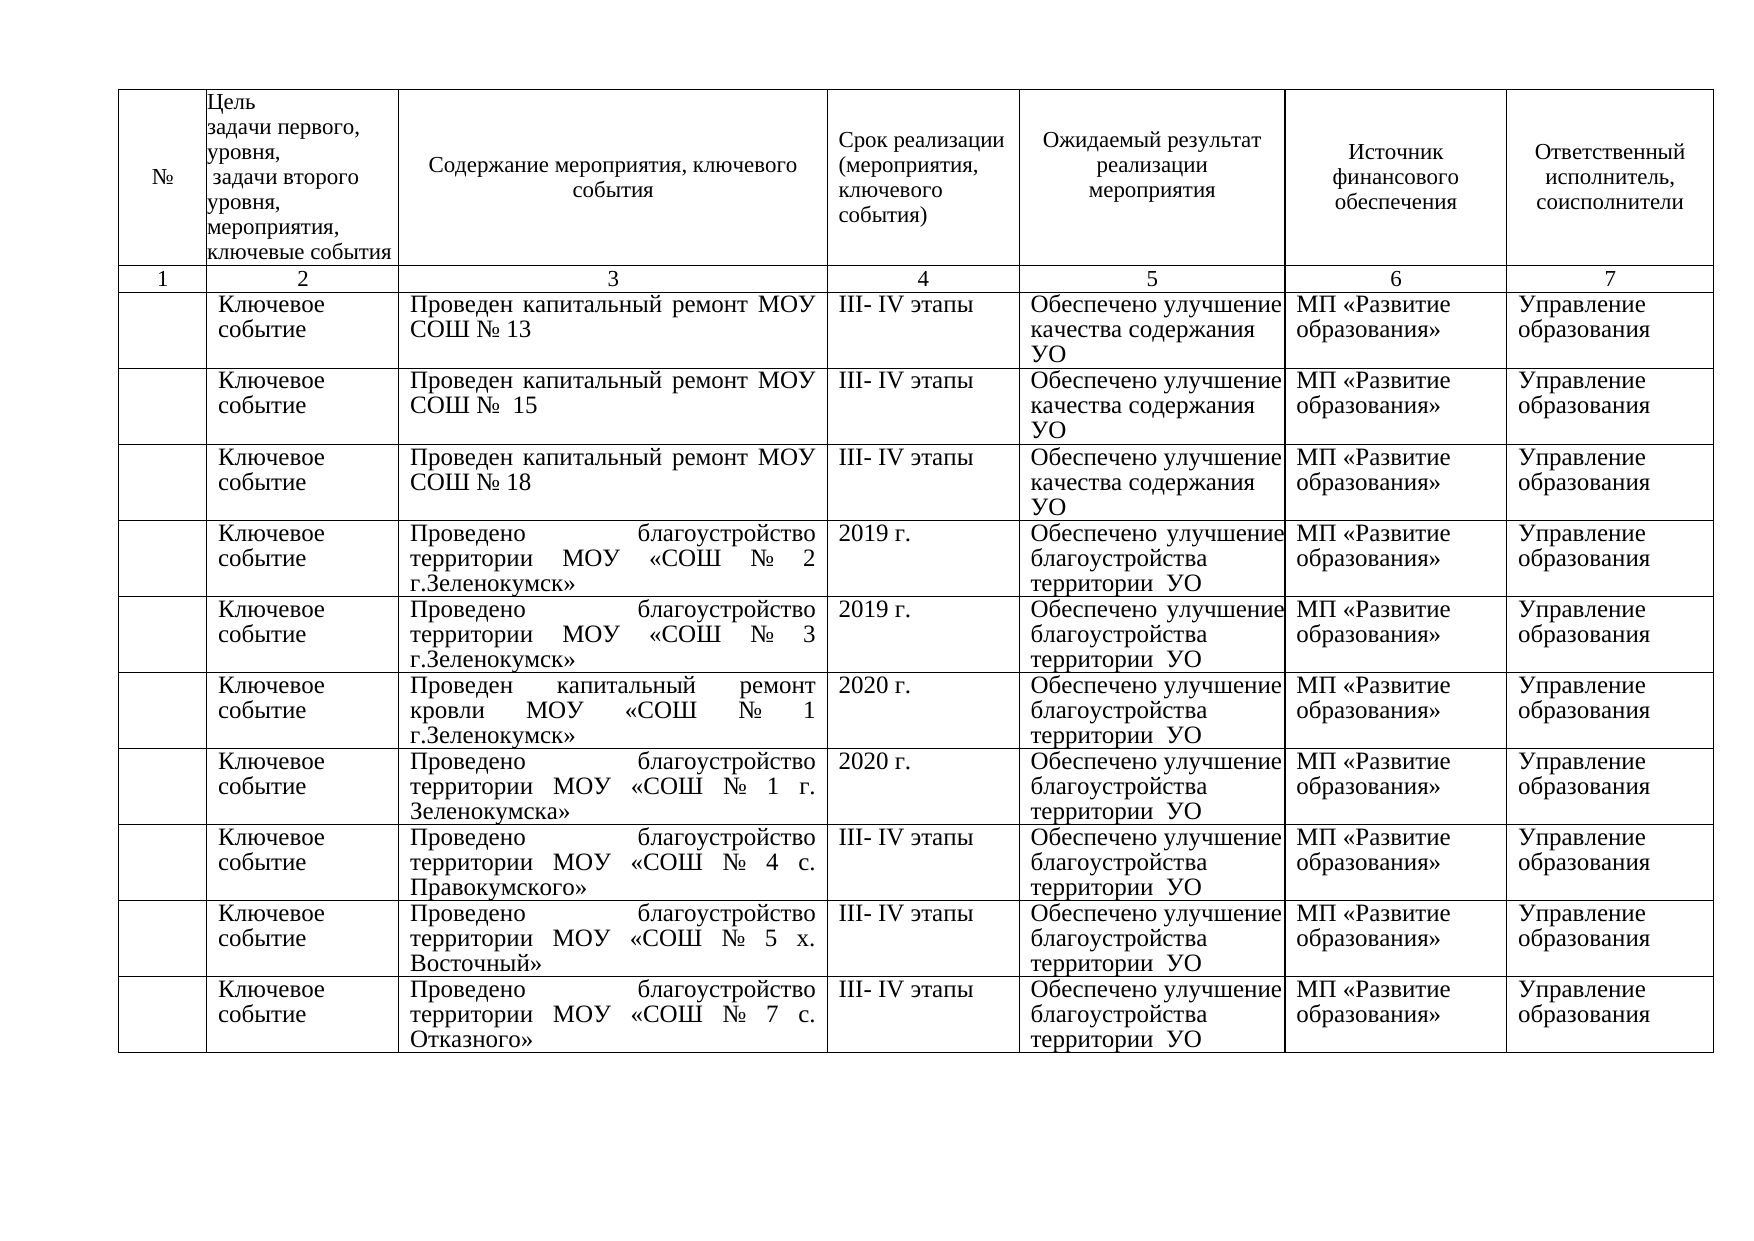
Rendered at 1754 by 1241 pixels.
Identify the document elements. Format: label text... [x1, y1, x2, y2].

table_cell [119, 369, 206, 444]
table_cell МП «Развитие образования» [1286, 521, 1506, 596]
table_cell Ключевое событие [207, 445, 398, 520]
table_header № [119, 90, 206, 265]
table_cell МП «Развитие образования» [1286, 369, 1506, 444]
table_cell Управление образования [1507, 901, 1713, 976]
table_cell Обеспечено улучшение благоустройства территории УО [1020, 673, 1284, 748]
table_cell Обеспечено улучшение качества содержания УО [1020, 293, 1284, 368]
table_cell Проведено благоустройство территории МОУ «СОШ № 5 х. Восточный» [399, 901, 827, 976]
table_cell III- IV этапы [828, 369, 1019, 444]
table_cell III- IV этапы [828, 293, 1019, 368]
table_cell 3 [399, 266, 827, 292]
table_cell Проведено благоустройство территории МОУ «СОШ № 4 с. Правокумского» [399, 825, 827, 900]
table_cell МП «Развитие образования» [1286, 749, 1506, 824]
table_cell Проведен капитальный ремонт кровли МОУ «СОШ № 1 г.Зеленокумск» [399, 673, 827, 748]
table_cell Проведен капитальный ремонт МОУ СОШ № 18 [399, 445, 827, 520]
table_cell 2019 г. [828, 597, 1019, 672]
table_cell Ключевое событие [207, 293, 398, 368]
table_cell МП «Развитие образования» [1286, 293, 1506, 368]
table_cell МП «Развитие образования» [1286, 445, 1506, 520]
table_cell Проведено благоустройство территории МОУ «СОШ № 3 г.Зеленокумск» [399, 597, 827, 672]
table_cell 4 [828, 266, 1019, 292]
table_cell Проведено благоустройство территории МОУ «СОШ № 2 г.Зеленокумск» [399, 521, 827, 596]
table_cell Управление образования [1507, 977, 1713, 1052]
table_cell Управление образования [1507, 293, 1713, 368]
table_header Ожидаемый результат реализации мероприятия [1020, 90, 1284, 265]
table_cell Ключевое событие [207, 673, 398, 748]
table_cell Обеспечено улучшение благоустройства территории УО [1020, 901, 1284, 976]
table_cell Управление образования [1507, 749, 1713, 824]
table_cell Обеспечено улучшение благоустройства территории УО [1020, 521, 1284, 596]
table_cell [119, 521, 206, 596]
table_cell Управление образования [1507, 597, 1713, 672]
table_cell Обеспечено улучшение благоустройства территории УО [1020, 597, 1284, 672]
table_cell Ключевое событие [207, 825, 398, 900]
table_cell [119, 445, 206, 520]
table_cell Ключевое событие [207, 369, 398, 444]
table_cell Ключевое событие [207, 597, 398, 672]
table_cell МП «Развитие образования» [1286, 597, 1506, 672]
table_cell 2020 г. [828, 673, 1019, 748]
table_cell Ключевое событие [207, 901, 398, 976]
table_cell [119, 977, 206, 1052]
table_cell Обеспечено улучшение качества содержания УО [1020, 445, 1284, 520]
table_cell III- IV этапы [828, 445, 1019, 520]
table_cell МП «Развитие образования» [1286, 673, 1506, 748]
table_cell 2 [207, 266, 398, 292]
table_cell [119, 293, 206, 368]
table_cell Управление образования [1507, 521, 1713, 596]
table_cell Обеспечено улучшение качества содержания УО [1020, 369, 1284, 444]
table_cell Управление образования [1507, 673, 1713, 748]
table_header Цель задачи первого, уровня, задачи второго уровня, мероприятия, ключевые события [207, 90, 398, 265]
table_cell III- IV этапы [828, 977, 1019, 1052]
table_cell Проведено благоустройство территории МОУ «СОШ № 1 г. Зеленокумска» [399, 749, 827, 824]
table_cell Управление образования [1507, 825, 1713, 900]
table_cell Управление образования [1507, 369, 1713, 444]
table_cell Проведен капитальный ремонт МОУ СОШ № 13 [399, 293, 827, 368]
table_cell 6 [1286, 266, 1506, 292]
table_cell [119, 673, 206, 748]
table_cell 2020 г. [828, 749, 1019, 824]
table_cell 5 [1020, 266, 1284, 292]
table_cell [119, 825, 206, 900]
table_header Содержание мероприятия, ключевого события [399, 90, 827, 265]
table_cell МП «Развитие образования» [1286, 977, 1506, 1052]
table_header Источник финансового обеспечения [1286, 90, 1506, 265]
table_cell Управление образования [1507, 445, 1713, 520]
table_cell 1 [119, 266, 206, 292]
table_cell Обеспечено улучшение благоустройства территории УО [1020, 749, 1284, 824]
table_cell III- IV этапы [828, 825, 1019, 900]
table_cell Ключевое событие [207, 977, 398, 1052]
table_cell III- IV этапы [828, 901, 1019, 976]
table_header Срок реализации (мероприятия, ключевого события) [828, 90, 1019, 265]
table_cell 2019 г. [828, 521, 1019, 596]
table_cell 7 [1507, 266, 1713, 292]
table_cell Обеспечено улучшение благоустройства территории УО [1020, 977, 1284, 1052]
table_cell МП «Развитие образования» [1286, 901, 1506, 976]
table_cell Проведен капитальный ремонт МОУ СОШ № 15 [399, 369, 827, 444]
table_cell [119, 901, 206, 976]
table_cell Ключевое событие [207, 749, 398, 824]
table_cell Обеспечено улучшение благоустройства территории УО [1020, 825, 1284, 900]
table_header Ответственный исполнитель, соисполнители [1507, 90, 1713, 265]
table_cell Ключевое событие [207, 521, 398, 596]
table_cell [119, 749, 206, 824]
table_cell Проведено благоустройство территории МОУ «СОШ № 7 с. Отказного» [399, 977, 827, 1052]
table_cell МП «Развитие образования» [1286, 825, 1506, 900]
table_cell [119, 597, 206, 672]
